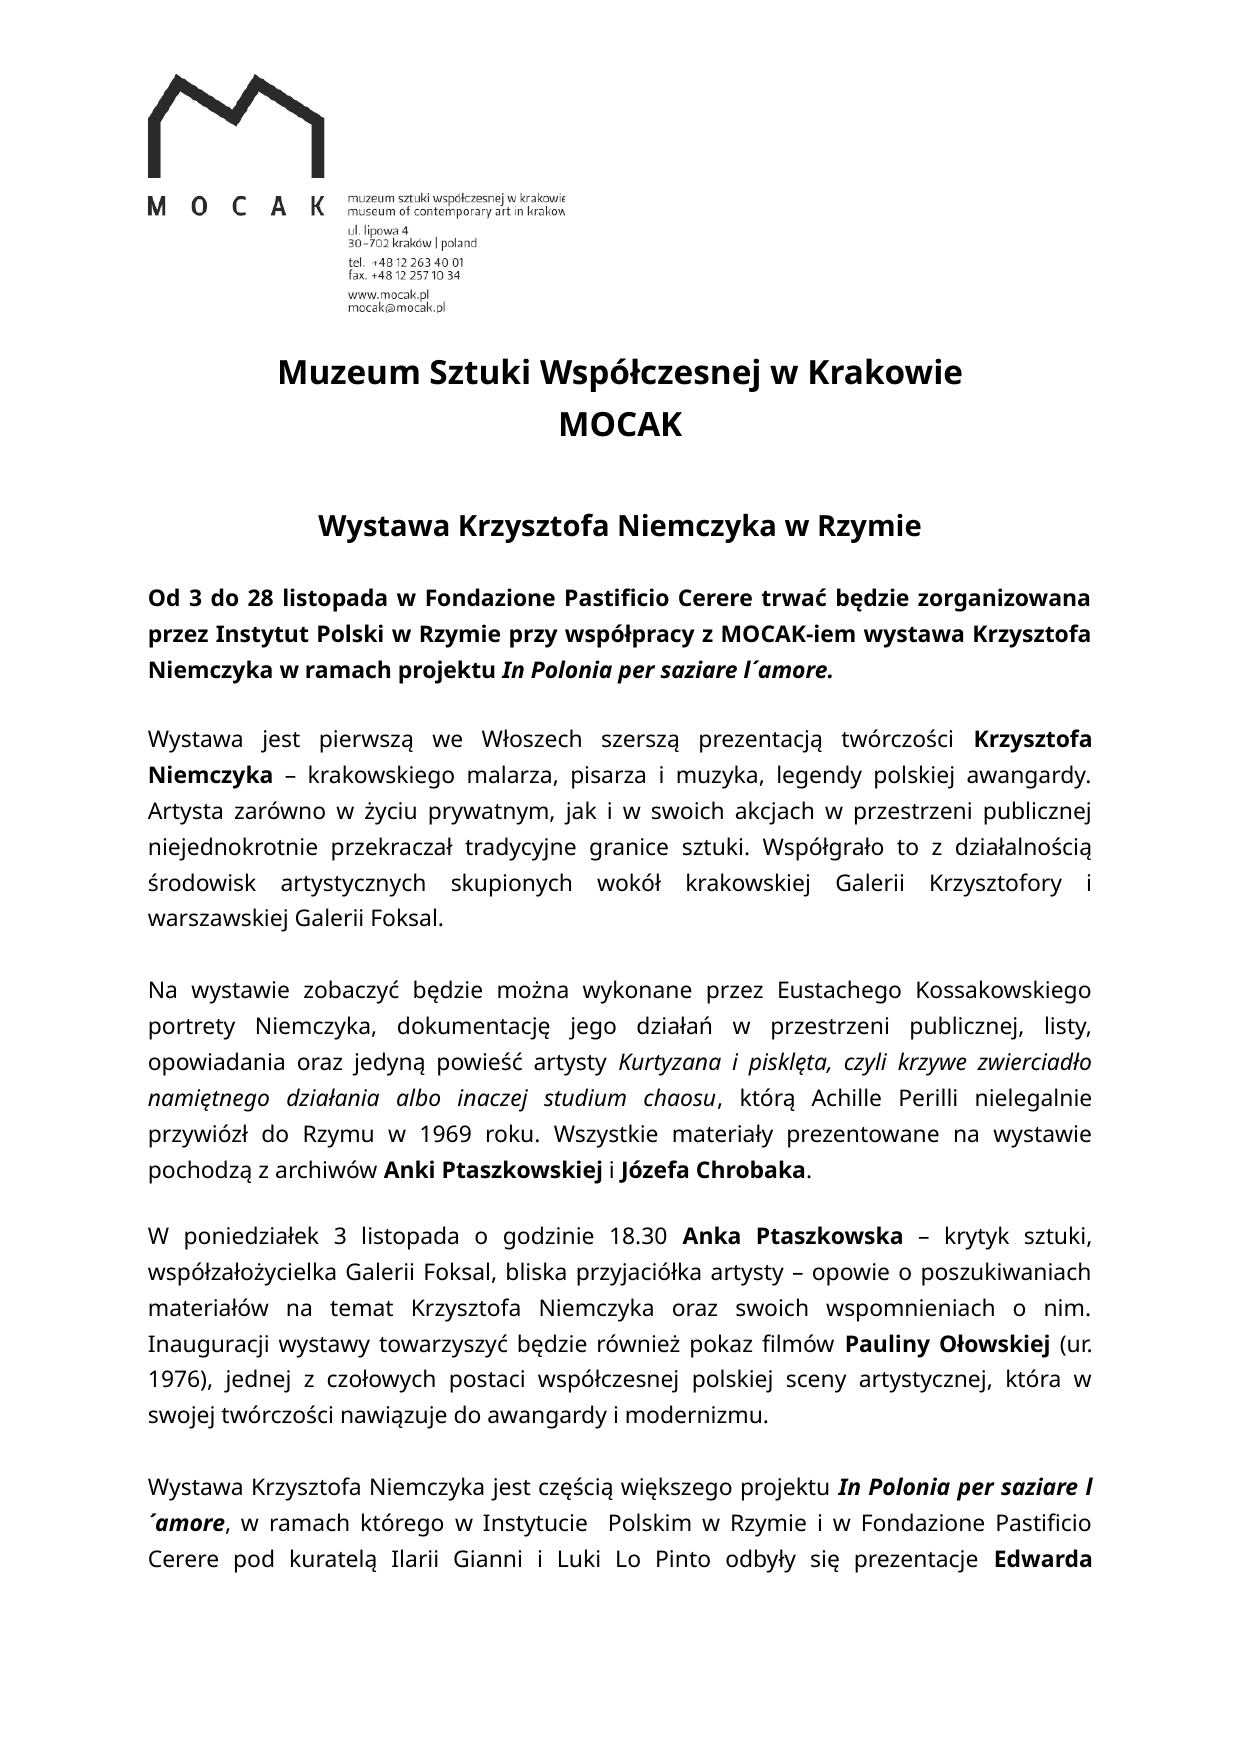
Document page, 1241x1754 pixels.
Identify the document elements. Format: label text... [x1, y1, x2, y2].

text Na wystawie zobaczyć będzie można wykonane przez Eustachego Kossakowskiego portrety Niemczyka, dokumentację jego działań w przestrzeni publicznej, listy, opowiadania oraz jedyną powieść artysty Kurtyzana i pisklęta, czyli krzywe zwierciadło namiętnego działania albo inaczej studium chaosu, którą Achille Perilli nielegalnie przywiózł do Rzymu w 1969 roku. Wszystkie materiały prezentowane na wystawie pochodzą z archiwów Anki Ptaszkowskiej i Józefa Chrobaka. [148, 974, 1093, 1185]
picture [147, 73, 566, 313]
text Wystawa Krzysztofa Niemczyka w Rzymie [148, 505, 1093, 545]
text W poniedziałek 3 listopada o godzinie 18.30 Anka Ptaszkowska – krytyk sztuki, współzałożycielka Galerii Foksal, bliska przyjaciółka artysty – opowie o poszukiwaniach materiałów na temat Krzysztofa Niemczyka oraz swoich wspomnieniach o nim. Inauguracji wystawy towarzyszyć będzie również pokaz filmów Pauliny Ołowskiej (ur. 1976), jednej z czołowych postaci współczesnej polskiej sceny artystycznej, która w swojej twórczości nawiązuje do awangardy i modernizmu. [148, 1220, 1093, 1431]
text MOCAK [148, 401, 1093, 446]
subtitle Od 3 do 28 listopada w Fondazione Pastificio Cerere trwać będzie zorganizowana przez Instytut Polski w Rzymie przy współpracy z MOCAK-iem wystawa Krzysztofa Niemczyka w ramach projektu In Polonia per saziare l´amore. [148, 582, 1093, 685]
text Muzeum Sztuki Współczesnej w Krakowie [148, 348, 1093, 394]
text Wystawa jest pierwszą we Włoszech szerszą prezentacją twórczości Krzysztofa Niemczyka – krakowskiego malarza, pisarza i muzyka, legendy polskiej awangardy. Artysta zarówno w życiu prywatnym, jak i w swoich akcjach w przestrzeni publicznej niejednokrotnie przekraczał tradycyjne granice sztuki. Współgrało to z działalnością środowisk artystycznych skupionych wokół krakowskiej Galerii Krzysztofory i warszawskiej Galerii Foksal. [148, 723, 1093, 934]
